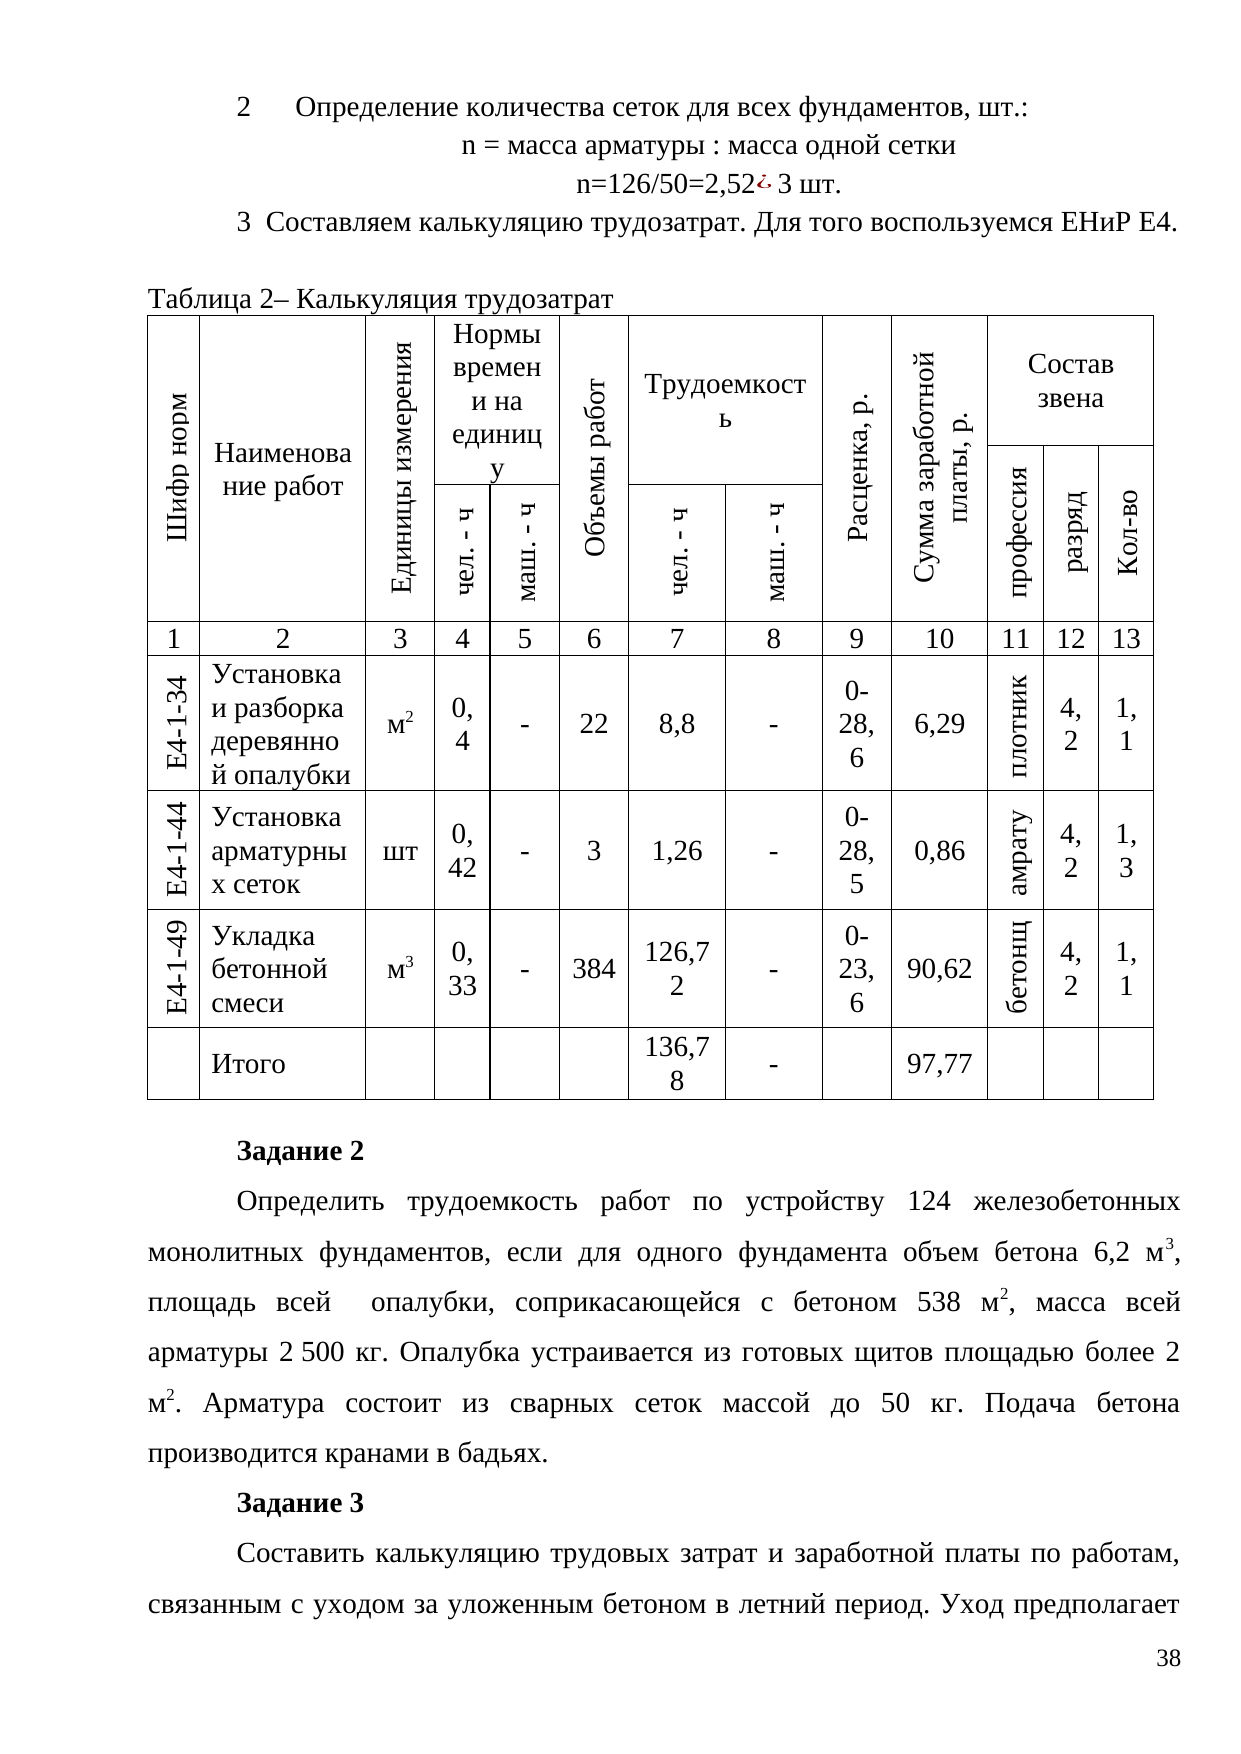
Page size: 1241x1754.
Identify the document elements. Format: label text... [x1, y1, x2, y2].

table_cell 0,86 [892, 791, 987, 908]
table_cell 9 [823, 622, 891, 655]
table_cell Установка и разборка деревянной опалубки [200, 656, 365, 790]
table_cell 1,26 [629, 791, 725, 908]
table_cell 3 [560, 791, 628, 908]
table_cell 97,77 [892, 1028, 987, 1098]
table_cell 22 [560, 656, 628, 790]
table_cell 90,62 [892, 910, 987, 1027]
table_cell Укладка бетонной смеси [200, 910, 365, 1027]
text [148, 1536, 1181, 1619]
text Таблица 2– Калькуляция трудозатрат [148, 281, 1181, 315]
table_cell [148, 1028, 199, 1098]
table_cell - [726, 1028, 822, 1098]
table_cell 1,3 [1099, 791, 1153, 908]
table_cell 6,29 [892, 656, 987, 790]
table_cell 1,1 [1099, 656, 1153, 790]
table_cell 4, 2 [1044, 656, 1098, 790]
table_cell Е4-1-34 табл. А [148, 656, 199, 790]
table_header Трудоемкость [629, 316, 822, 484]
table_cell 136,78 [629, 1028, 725, 1098]
table_cell - [491, 656, 559, 790]
table_cell плотник [988, 656, 1043, 790]
table_cell - [491, 791, 559, 908]
table_cell 10 [892, 622, 987, 655]
table_cell маш. - ч [726, 485, 822, 621]
table_cell 126,72 [629, 910, 725, 1027]
table_cell 8,8 [629, 656, 725, 790]
text n = масса арматуры : масса одной сетки [148, 127, 1181, 161]
table_header Состав звена [988, 316, 1153, 444]
table_cell шт [366, 791, 434, 908]
text n=126/50=2,523 шт. [148, 166, 1181, 199]
table_cell маш. - ч [491, 485, 559, 621]
table_cell 1 [148, 622, 199, 655]
text 3 Составляем калькуляцию трудозатрат. Для того воспользуемся ЕНиР Е4. [148, 204, 1181, 238]
table_cell м3 [366, 910, 434, 1027]
text Задание 2 [148, 1133, 1181, 1167]
table_cell 0,42 [435, 791, 489, 908]
table_cell 11 [988, 622, 1043, 655]
table_cell 6 [560, 622, 628, 655]
table_cell [366, 1028, 434, 1098]
table_cell - [726, 656, 822, 790]
table_cell разряд [1044, 446, 1098, 621]
table_cell - [726, 791, 822, 908]
table_header Шифр норм [148, 316, 199, 621]
text Задание 3 [148, 1485, 1181, 1519]
table_cell 4, 2 [1044, 910, 1098, 1027]
table_cell амратурщик [988, 791, 1043, 908]
table_cell [435, 1028, 489, 1098]
table_cell [491, 1028, 559, 1098]
table_header Единицы измерения [366, 316, 434, 621]
table_cell [1099, 1028, 1153, 1098]
table_cell [560, 1028, 628, 1098]
table_cell Кол-во [1099, 446, 1153, 621]
table_cell [988, 1028, 1043, 1098]
table_header Объемы работ [560, 316, 628, 621]
table_cell 0-23,6 [823, 910, 891, 1027]
table_cell 0-28,6 [823, 656, 891, 790]
table_header Наименование работ [200, 316, 365, 621]
table_cell [1044, 1028, 1098, 1098]
table_header Сумма заработной платы, р. [892, 316, 987, 621]
table_header Нормы времени на единицу [435, 316, 559, 484]
table_cell 4 [435, 622, 489, 655]
table_cell 8 [726, 622, 822, 655]
table_cell Е4-1-49 табл. А [148, 910, 199, 1027]
table_cell 384 [560, 910, 628, 1027]
table_cell 5 [491, 622, 559, 655]
list Определение количества сеток для всех фундаментов, шт.: [148, 89, 1181, 122]
table_cell 0,4 [435, 656, 489, 790]
table_cell бетонщик [988, 910, 1043, 1027]
table_cell чел. - ч [435, 485, 489, 621]
table_cell 2 [200, 622, 365, 655]
table_cell 0,33 [435, 910, 489, 1027]
table_cell [823, 1028, 891, 1098]
table_cell 13 [1099, 622, 1153, 655]
table_cell Итого [200, 1028, 365, 1098]
table_cell Установка арматурных сеток [200, 791, 365, 908]
table_cell профессия [988, 446, 1043, 621]
table_cell 3 [366, 622, 434, 655]
table_cell 1,1 [1099, 910, 1153, 1027]
table_cell м2 [366, 656, 434, 790]
table_cell - [491, 910, 559, 1027]
table_cell 7 [629, 622, 725, 655]
table_header Расценка, р. [823, 316, 891, 621]
table_cell 4,2 [1044, 791, 1098, 908]
table_cell чел. - ч [629, 485, 725, 621]
text Определить трудоемкость работ по устройству 124 железобетонных монолитных фундаментов, если для одного фундамента объем бетона 6,2 м3, площадь всей опалубки, соприкасающейся с бетоном 538 м2, масса всей арматуры 2 500 кг. Опалубка устраивается из готовых щитов площадью более 2 м2. Арматура состоит из сварных сеток массой до 50 кг. Подача бетона производится кранами в бадьях. [148, 1183, 1181, 1468]
table_cell 0-28,5 [823, 791, 891, 908]
table_cell - [726, 910, 822, 1027]
table_cell Е4-1-44 табл. А [148, 791, 199, 908]
table_cell 12 [1044, 622, 1098, 655]
